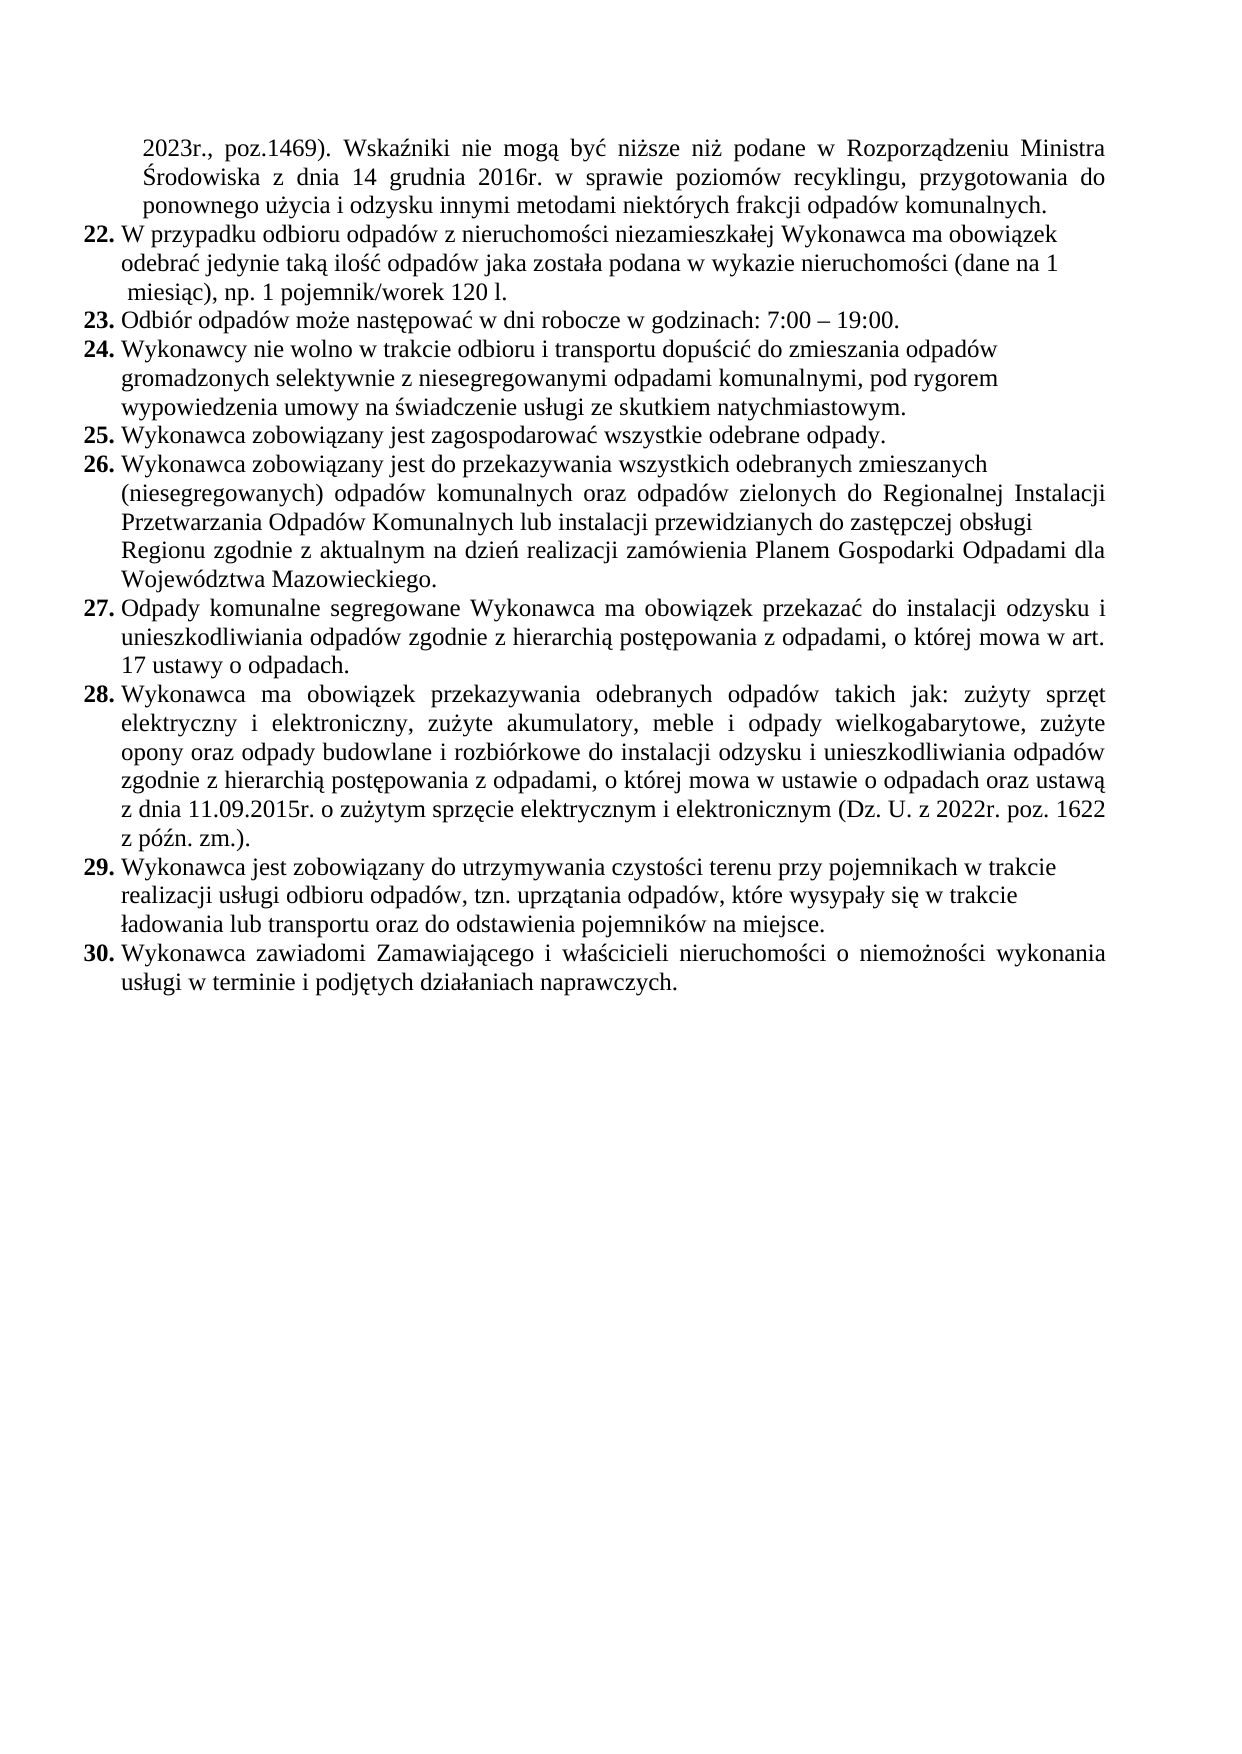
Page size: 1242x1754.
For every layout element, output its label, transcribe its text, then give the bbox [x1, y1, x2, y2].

text ładowania lub transportu oraz do odstawienia pojemników na miejsce. [83, 909, 1106, 938]
text miesiąc), np. 1 pojemnik/worek 120 l. [83, 277, 1106, 305]
list Wykonawca jest zobowiązany do utrzymywania czystości terenu przy pojemnikach w trakcie [83, 852, 1106, 880]
text wypowiedzenia umowy na świadczenie usługi ze skutkiem natychmiastowym. [83, 392, 1106, 420]
list Wykonawca zobowiązany jest do przekazywania wszystkich odebranych zmieszanych [83, 449, 1106, 478]
list Odpady komunalne segregowane Wykonawca ma obowiązek przekazać do instalacji odzysku i unieszkodliwiania odpadów zgodnie z hierarchią postępowania z odpadami, o której mowa w art. 17 ustawy o odpadach. [83, 593, 1106, 679]
text (niesegregowanych) odpadów komunalnych oraz odpadów zielonych do Regionalnej Instalacji Przetwarzania Odpadów Komunalnych lub instalacji przewidzianych do zastępczej obsługi [121, 478, 1106, 535]
text Regionu zgodnie z aktualnym na dzień realizacji zamówienia Planem Gospodarki Odpadami dla Województwa Mazowieckiego. [121, 535, 1106, 593]
text realizacji usługi odbioru odpadów, tzn. uprzątania odpadów, które wysypały się w trakcie [121, 880, 1106, 909]
list Odbiór odpadów może następować w dni robocze w godzinach: 7:00 – 19:00. [83, 305, 1106, 334]
list Wykonawca zawiadomi Zamawiającego i właścicieli nieruchomości o niemożności wykonania usługi w terminie i podjętych działaniach naprawczych. [83, 938, 1106, 995]
list Wykonawcy nie wolno w trakcie odbioru i transportu dopuścić do zmieszania odpadów [83, 334, 1106, 363]
list W przypadku odbioru odpadów z nieruchomości niezamieszkałej Wykonawca ma obowiązek [83, 219, 1106, 248]
list Wykonawca zobowiązany jest zagospodarować wszystkie odebrane odpady. [83, 420, 1106, 449]
list Wykonawca ma obowiązek przekazywania odebranych odpadów takich jak: zużyty sprzęt elektryczny i elektroniczny, zużyte akumulatory, meble i odpady wielkogabarytowe, zużyte opony oraz odpady budowlane i rozbiórkowe do instalacji odzysku i unieszkodliwiania odpadów zgodnie z hierarchią postępowania z odpadami, o której mowa w ustawie o odpadach oraz ustawą z dnia 11.09.2015r. o zużytym sprzęcie elektrycznym i elektronicznym (Dz. U. z 2022r. poz. 1622 z późn. zm.). [83, 679, 1106, 852]
text gromadzonych selektywnie z niesegregowanymi odpadami komunalnymi, pod rygorem [121, 363, 1106, 392]
list odebrać jedynie taką ilość odpadów jaka została podana w wykazie nieruchomości (dane na 1 [121, 248, 1106, 277]
